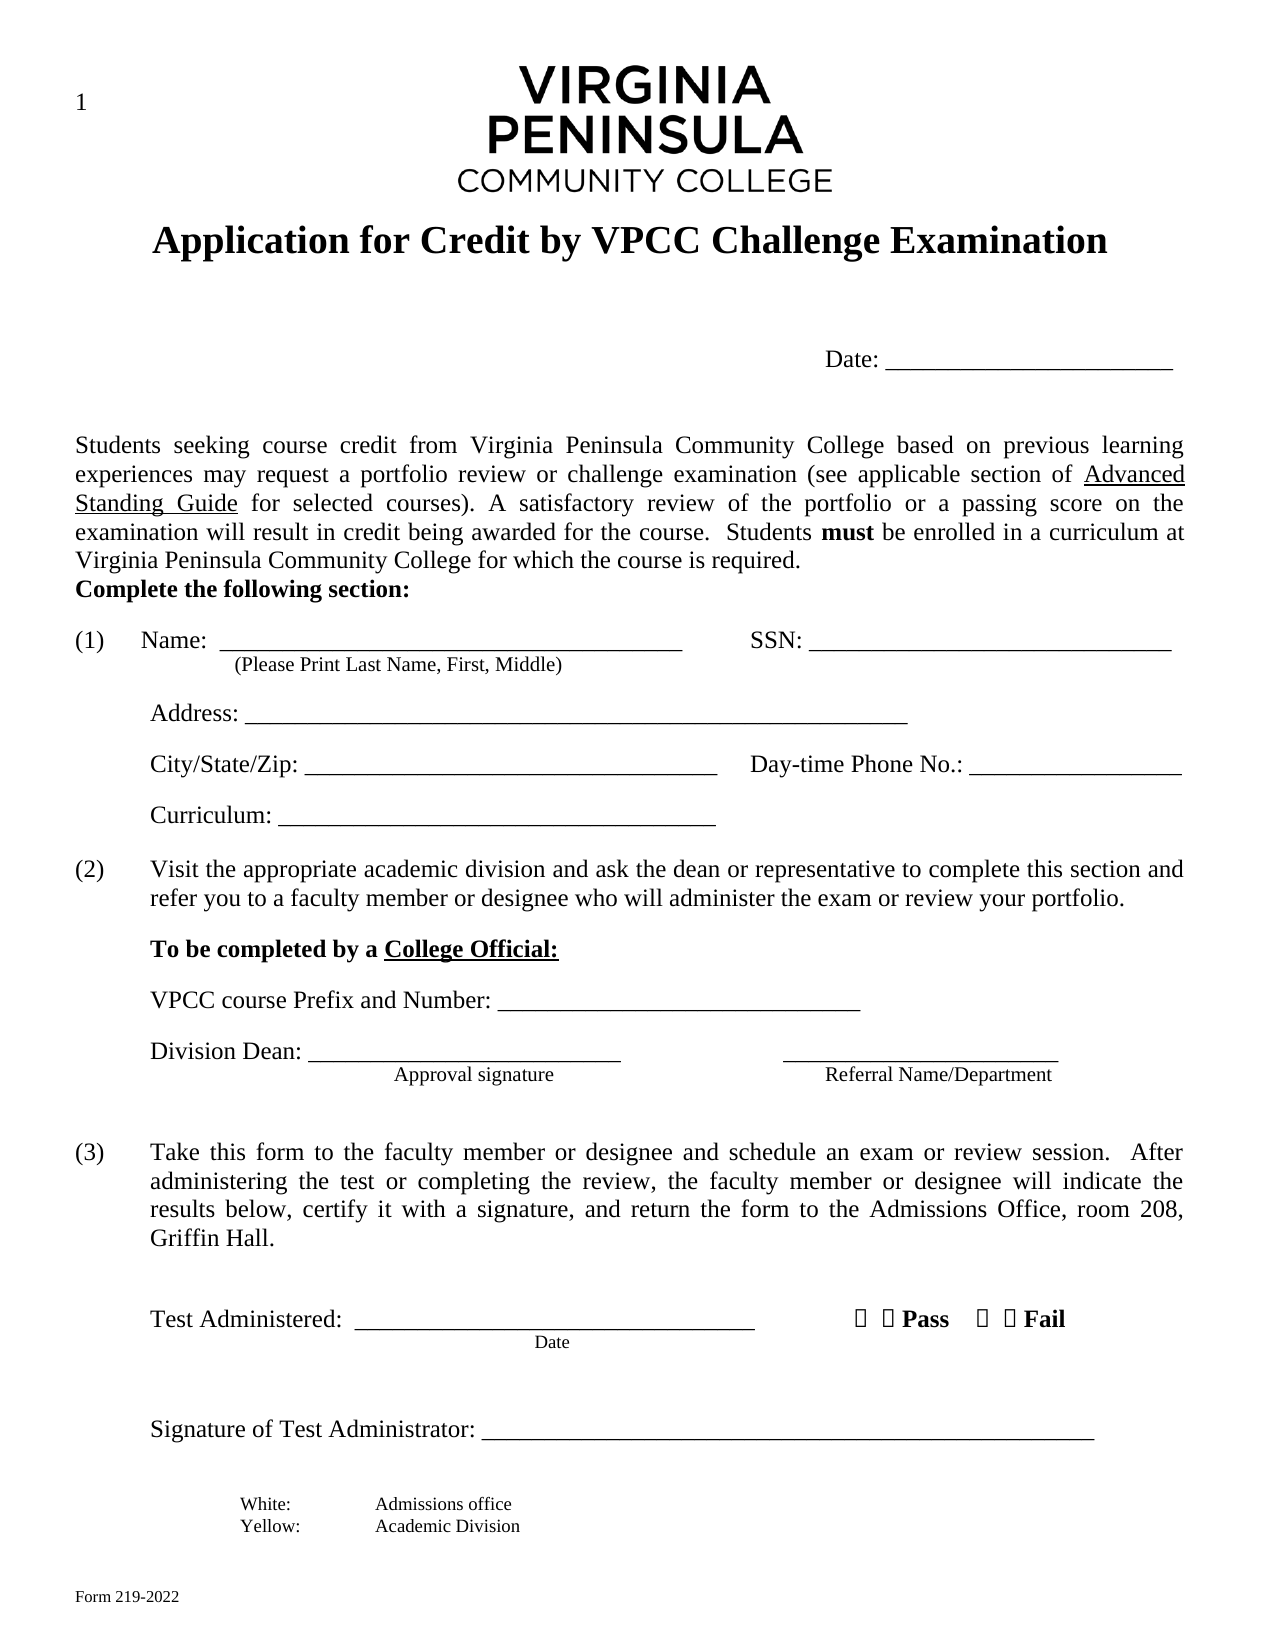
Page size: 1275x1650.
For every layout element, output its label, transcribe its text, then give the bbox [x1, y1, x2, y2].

text Signature of Test Administrator: _________________________________________________ [75, 1417, 1185, 1443]
text Curriculum: ___________________________________ [75, 803, 1185, 828]
text Date [75, 1333, 1185, 1353]
text Application for Credit by VPCC Challenge Examination [75, 221, 1185, 261]
text Complete the following section: [75, 574, 1185, 603]
text Division Dean: _________________________ ______________________ [150, 1039, 1185, 1065]
text City/State/Zip: _________________________________ Day-time Phone No.: _________________ [75, 752, 1185, 777]
text To be completed by a College Official: [150, 937, 1185, 963]
text VPCC course Prefix and Number: _____________________________ [75, 988, 1185, 1014]
text Form 219-2022 [75, 1587, 1185, 1606]
picture [260, 47, 1029, 219]
text (2) Visit the appropriate academic division and ask the dean or representative to complete this section and refer you to a faculty member or designee who will administer the exam or review your portfolio. [75, 854, 1185, 912]
text Yellow: Academic Division [150, 1515, 1185, 1536]
text (1) Name: _____________________________________ SSN: _____________________________ [75, 628, 1185, 654]
text Date: _______________________ [75, 347, 1185, 373]
text (Please Print Last Name, First, Middle) [150, 654, 1185, 675]
text Approval signature Referral Name/Department [210, 1065, 1185, 1086]
text (3) Take this form to the faculty member or designee and schedule an exam or review session. After administering the test or completing the review, the faculty member or designee will indicate the results below, certify it with a signature, and return the form to the Admissions Office, room 208, Griffin Hall. [75, 1137, 1185, 1252]
text Test Administered: ________________________________   Pass   Fail [75, 1303, 1185, 1333]
text Students seeking course credit from Virginia Peninsula Community College based on previous learning experiences may request a portfolio review or challenge examination (see applicable section of Advanced Standing Guide for selected courses). A satisfactory review of the portfolio or a passing score on the examination will result in credit being awarded for the course. Students must be enrolled in a curriculum at Virginia Peninsula Community College for which the course is required. [75, 431, 1185, 574]
text Address: _____________________________________________________ [150, 701, 1185, 726]
text White: Admissions office [150, 1493, 1185, 1515]
